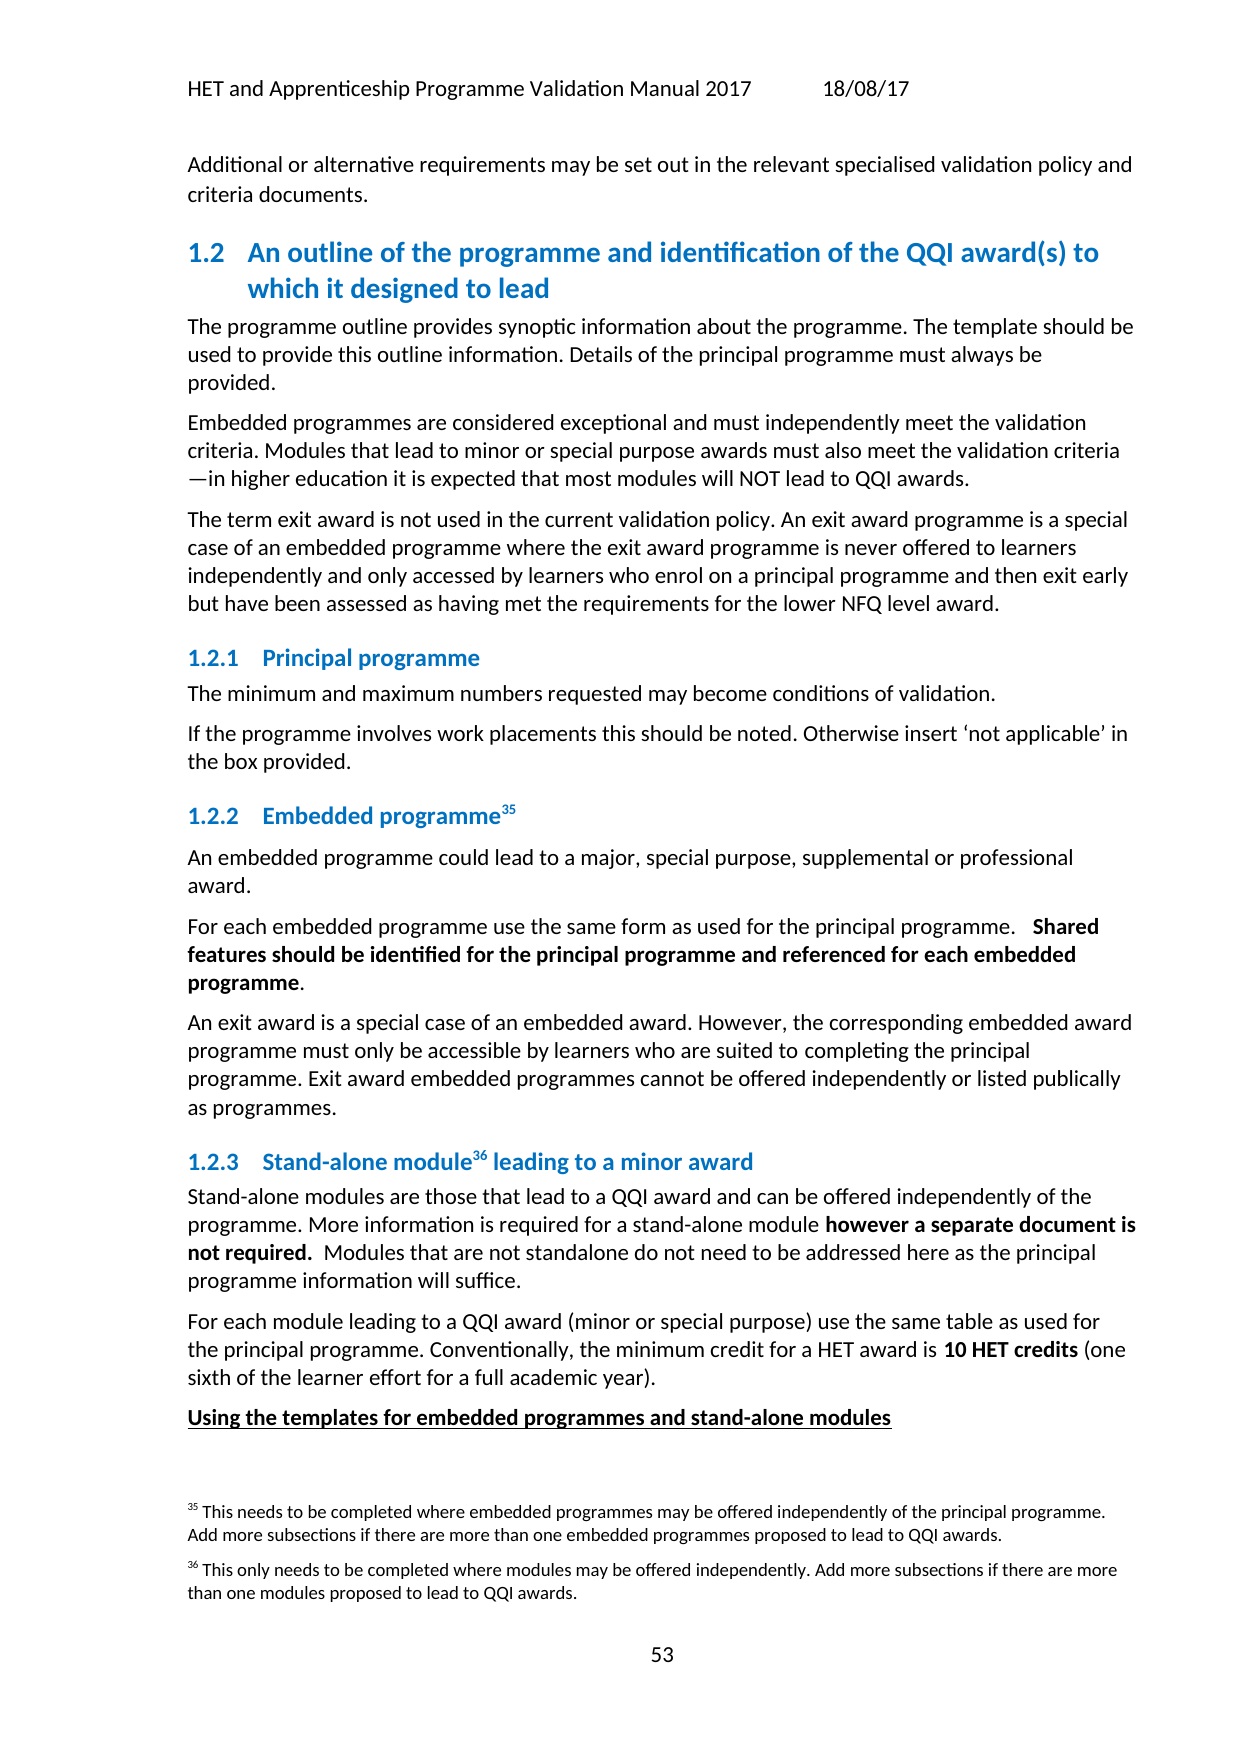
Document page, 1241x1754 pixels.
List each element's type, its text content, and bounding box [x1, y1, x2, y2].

subtitle An outline of the programme and identification of the QQI award(s) to which it designed to lead [187, 234, 1137, 306]
text Embedded programmes are considered exceptional and must independently meet the validation criteria. Modules that lead to minor or special purpose awards must also meet the validation criteria—in higher education it is expected that most modules will NOT lead to QQI awards. [187, 408, 1137, 492]
text If the programme involves work placements this should be noted. Otherwise insert ‘not applicable’ in the box provided. [187, 719, 1137, 775]
text The term exit award is not used in the current validation policy. An exit award programme is a special case of an embedded programme where the exit award programme is never offered to learners independently and only accessed by learners who enrol on a principal programme and then exit early but have been assessed as having met the requirements for the lower NFQ level award. [187, 505, 1137, 617]
subtitle Principal programme [187, 642, 1137, 673]
subtitle Stand-alone module leading to a minor award [187, 1146, 1137, 1176]
text An exit award is a special case of an embedded award. However, the corresponding embedded award programme must only be accessible by learners who are suited to completing the principal programme. Exit award embedded programmes cannot be offered independently or listed publically as programmes. [187, 1008, 1137, 1121]
text Stand-alone modules are those that lead to a QQI award and can be offered independently of the programme. More information is required for a stand-alone module however a separate document is not required. Modules that are not standalone do not need to be addressed here as the principal programme information will suffice. [187, 1182, 1137, 1294]
text For each embedded programme use the same form as used for the principal programme. Shared features should be identified for the principal programme and referenced for each embedded programme. [187, 912, 1137, 996]
text Additional or alternative requirements may be set out in the relevant specialised validation policy and criteria documents. [187, 150, 1137, 208]
text The minimum and maximum numbers requested may become conditions of validation. [187, 679, 1137, 707]
text For each module leading to a QQI award (minor or special purpose) use the same table as used for the principal programme. Conventionally, the minimum credit for a HET award is 10 HET credits (one sixth of the learner effort for a full academic year). [187, 1307, 1137, 1391]
text The programme outline provides synoptic information about the programme. The template should be used to provide this outline information. Details of the principal programme must always be provided. [187, 312, 1137, 396]
text An embedded programme could lead to a major, special purpose, supplemental or professional award. [187, 843, 1137, 899]
subtitle Embedded programme [187, 800, 1137, 831]
text Using the templates for embedded programmes and stand-alone modules [187, 1403, 1137, 1432]
